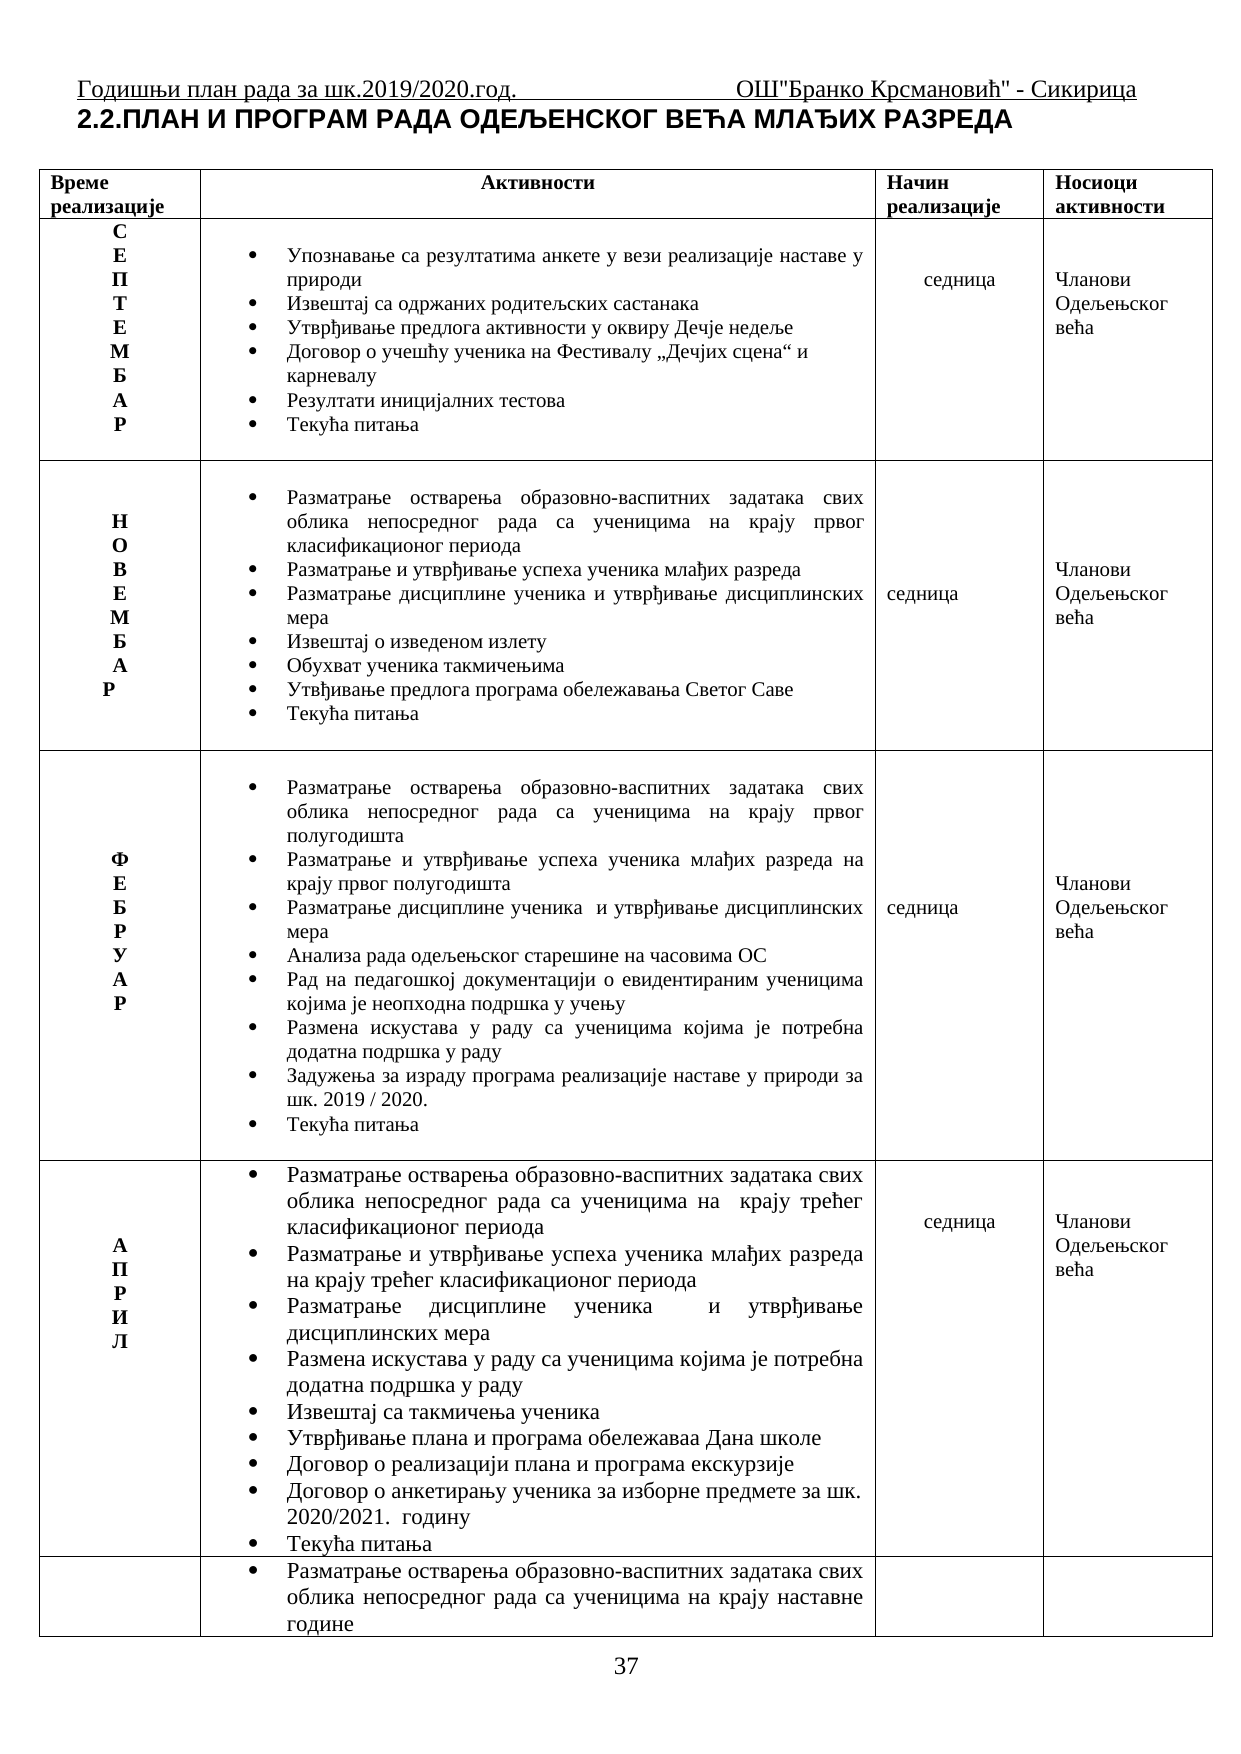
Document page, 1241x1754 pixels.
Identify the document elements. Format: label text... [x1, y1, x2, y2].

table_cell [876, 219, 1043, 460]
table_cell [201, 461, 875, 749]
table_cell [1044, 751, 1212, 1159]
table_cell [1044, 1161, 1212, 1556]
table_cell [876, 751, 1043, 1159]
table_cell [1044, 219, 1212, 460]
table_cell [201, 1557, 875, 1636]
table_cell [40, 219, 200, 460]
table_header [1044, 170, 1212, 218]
subtitle 2.2.ПЛАН И ПРОГРАМ РАДА ОДЕЉЕНСКОГ ВЕЋА МЛАЂИХ РАЗРЕДА [77, 103, 1175, 134]
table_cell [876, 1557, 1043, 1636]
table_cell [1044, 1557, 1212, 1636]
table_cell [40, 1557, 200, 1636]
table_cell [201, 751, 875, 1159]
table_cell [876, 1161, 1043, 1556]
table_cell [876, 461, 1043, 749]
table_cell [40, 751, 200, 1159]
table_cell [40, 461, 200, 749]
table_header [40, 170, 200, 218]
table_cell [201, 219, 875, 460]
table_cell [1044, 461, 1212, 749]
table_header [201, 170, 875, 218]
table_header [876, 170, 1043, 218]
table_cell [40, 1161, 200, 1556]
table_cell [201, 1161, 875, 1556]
